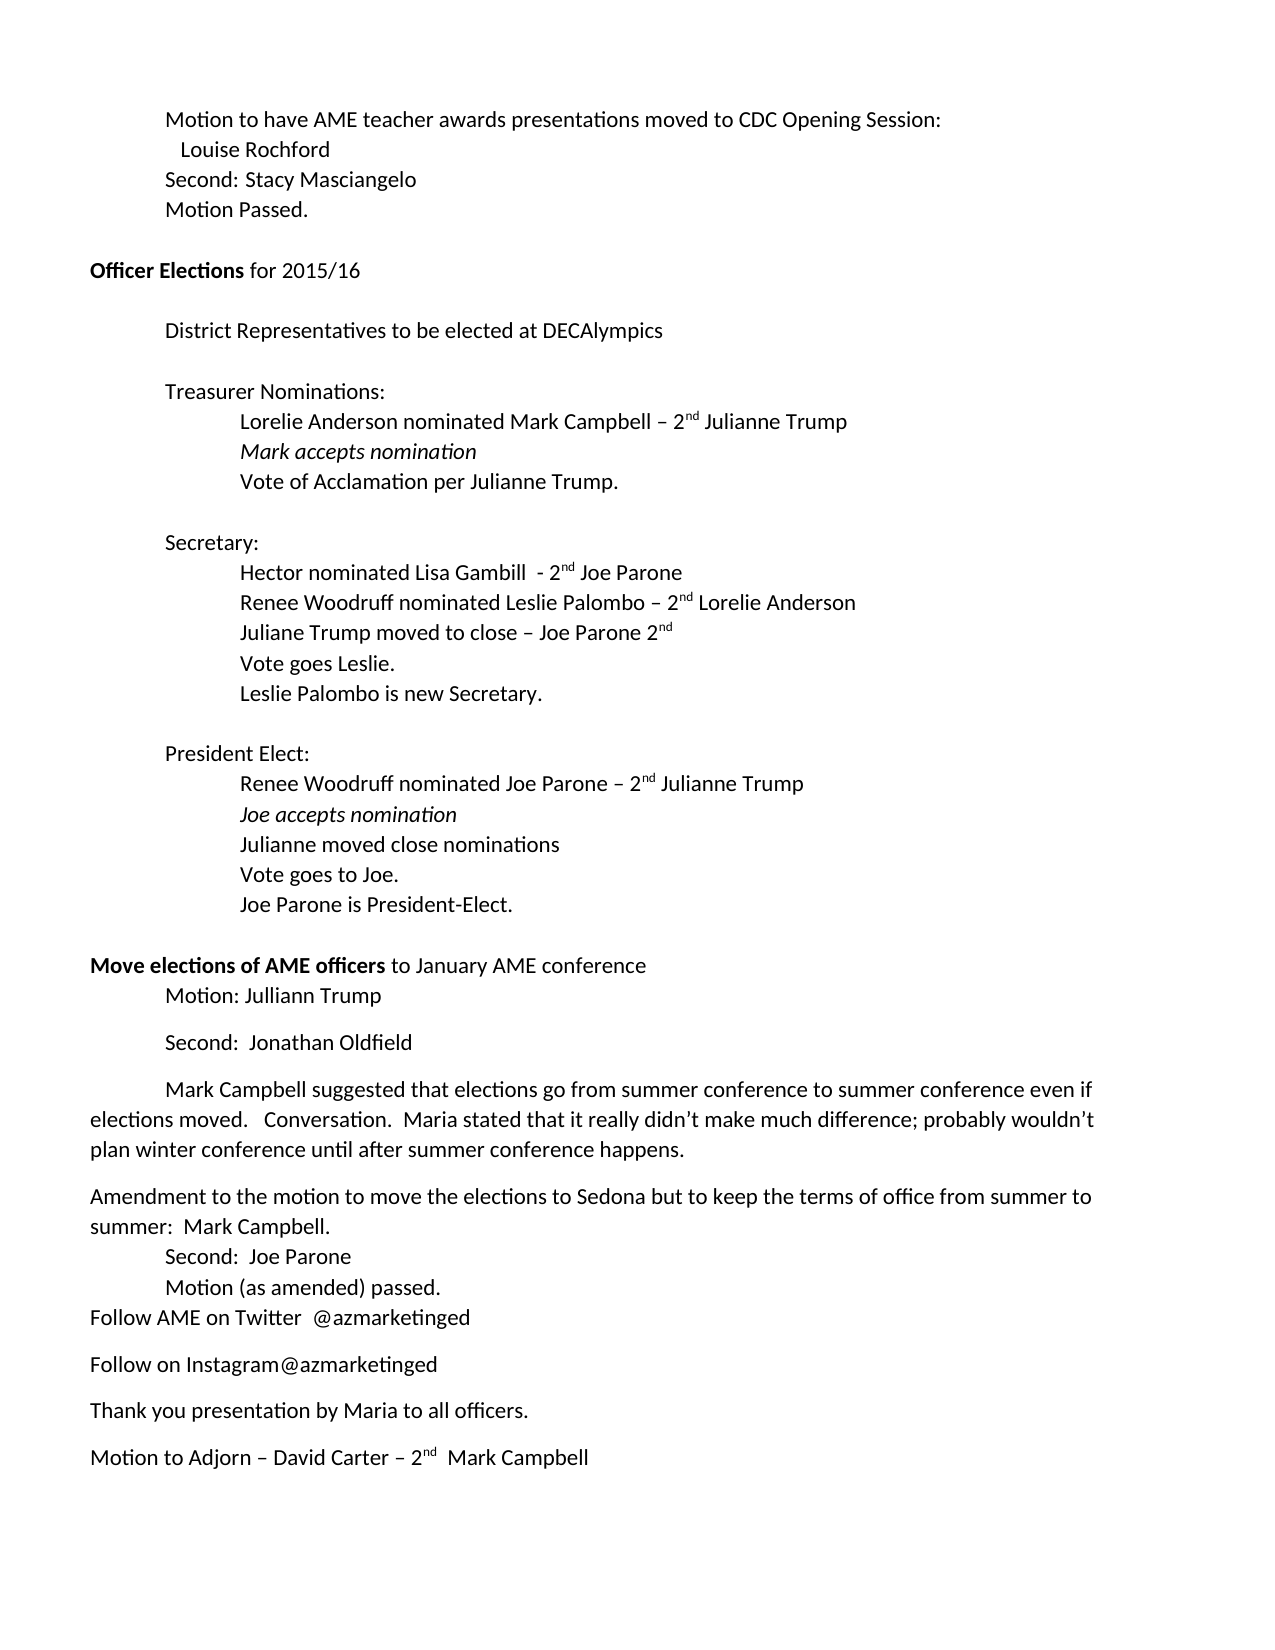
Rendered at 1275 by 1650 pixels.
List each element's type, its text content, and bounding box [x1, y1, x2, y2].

text Treasurer Nominations: [90, 377, 1125, 405]
text Officer Elections for 2015/16 [90, 256, 1125, 284]
text Vote goes Leslie. [90, 649, 1125, 677]
text Secretary: [90, 528, 1125, 556]
text Motion Passed. [90, 196, 1125, 224]
text Hector nominated Lisa Gambill - 2nd Joe Parone [90, 558, 1125, 586]
text Follow AME on Twitter @azmarketinged [90, 1303, 1125, 1331]
text Leslie Palombo is new Secretary. [90, 679, 1125, 707]
text Second: Joe Parone [90, 1242, 1125, 1271]
text Renee Woodruff nominated Leslie Palombo – 2nd Lorelie Anderson [90, 588, 1125, 616]
text Second: Jonathan Oldfield [90, 1028, 1125, 1056]
text Lorelie Anderson nominated Mark Campbell – 2nd Julianne Trump [90, 407, 1125, 435]
text Move elections of AME officers to January AME conference [90, 951, 1125, 979]
text Mark accepts nomination [90, 437, 1125, 465]
text Thank you presentation by Maria to all officers. [90, 1397, 1125, 1425]
text President Elect: [90, 739, 1125, 767]
text Motion to have AME teacher awards presentations moved to CDC Opening Session: Louise Rochford [165, 105, 1125, 163]
text Renee Woodruff nominated Joe Parone – 2nd Julianne Trump [90, 769, 1125, 798]
text Motion: Julliann Trump [90, 981, 1125, 1009]
text Follow on Instagram@azmarketinged [90, 1350, 1125, 1378]
text Second: Stacy Masciangelo [90, 165, 1125, 193]
text Joe accepts nomination [90, 800, 1125, 828]
text Mark Campbell suggested that elections go from summer conference to summer conference even if elections moved. Conversation. Maria stated that it really didn’t make much difference; probably wouldn’t plan winter conference until after summer conference happens. [90, 1075, 1125, 1163]
text Motion (as amended) passed. [90, 1273, 1125, 1301]
text Motion to Adjorn – David Carter – 2nd Mark Campbell [90, 1443, 1125, 1472]
text Vote of Acclamation per Julianne Trump. [90, 467, 1125, 496]
text Joe Parone is President-Elect. [90, 890, 1125, 918]
text Vote goes to Joe. [90, 860, 1125, 888]
text District Representatives to be elected at DECAlympics [90, 316, 1125, 344]
text Julianne moved close nominations [90, 830, 1125, 858]
text Amendment to the motion to move the elections to Sedona but to keep the terms of office from summer to summer: Mark Campbell. [90, 1182, 1125, 1240]
text Juliane Trump moved to close – Joe Parone 2nd [90, 618, 1125, 647]
